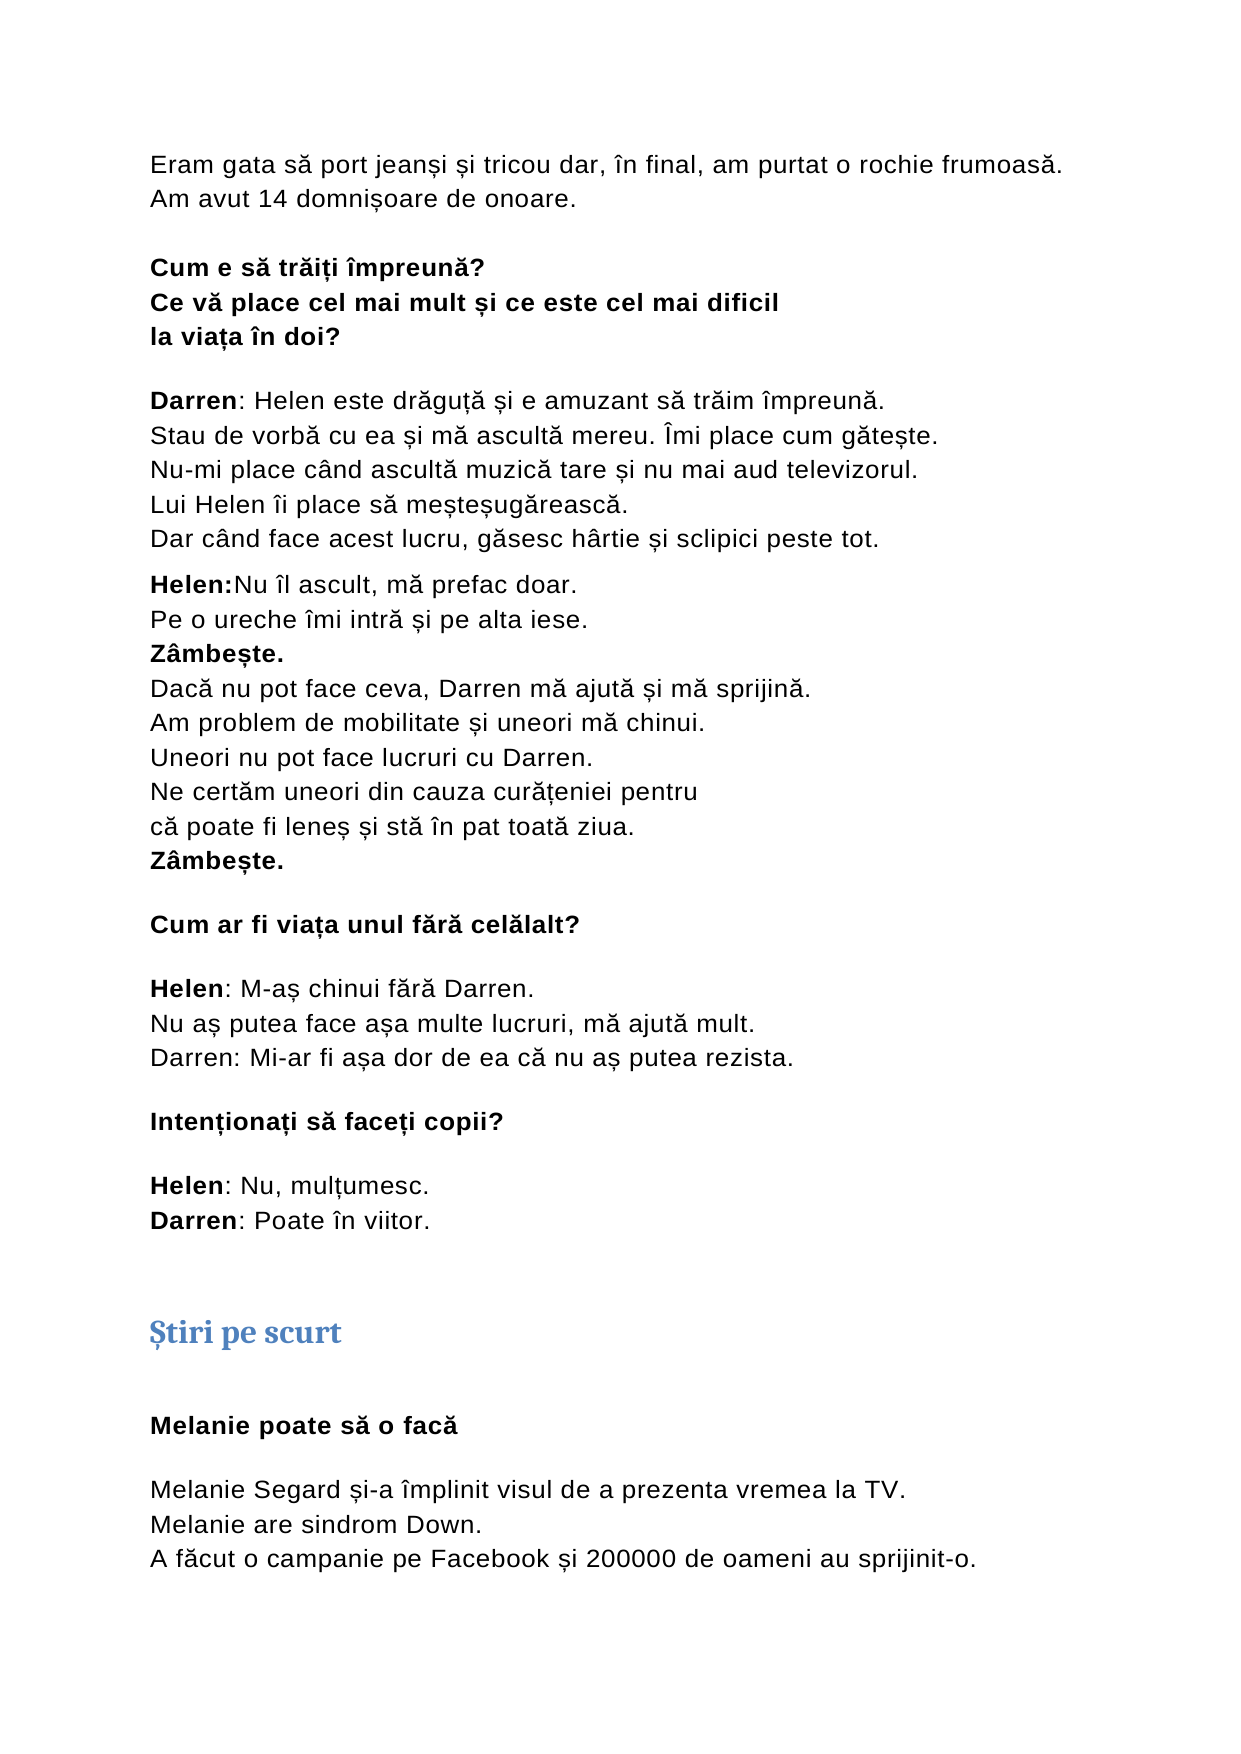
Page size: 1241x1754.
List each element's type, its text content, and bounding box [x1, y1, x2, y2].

text Nu aș putea face așa multe lucruri, mă ajută mult. [150, 1009, 1090, 1037]
text Melanie are sindrom Down. [150, 1510, 1090, 1538]
text Nu-mi place când ascultă muzică tare și nu mai aud televizorul. [150, 455, 1090, 484]
text Melanie poate să o facă [150, 1411, 1090, 1440]
text Helen:Nu îl ascult, mă prefac doar. Pe o ureche îmi intră și pe alta iese. [150, 571, 1090, 634]
subtitle Știri pe scurt [150, 1313, 1090, 1352]
text Melanie Segard și-a împlinit visul de a prezenta vremea la TV. [150, 1475, 1090, 1504]
text Darren: Poate în viitor. [150, 1206, 1090, 1234]
text Zâmbește. [150, 639, 1090, 668]
text Cum ar fi viața unul fără celălalt? [150, 910, 1090, 939]
text Dar când face acest lucru, găsesc hârtie și sclipici peste tot. [150, 524, 1090, 553]
text Lui Helen îi place să meșteșugărească. [150, 490, 1090, 518]
text Darren: Helen este drăguță și e amuzant să trăim împreună. [150, 386, 1090, 415]
text Helen: M-aș chinui fără Darren. [150, 974, 1090, 1003]
text Am avut 14 domnișoare de onoare. [150, 184, 1090, 213]
text Intenționați să faceți copii? [150, 1107, 1090, 1136]
text Uneori nu pot face lucruri cu Darren. [150, 743, 1090, 772]
text Stau de vorbă cu ea și mă ascultă mereu. Îmi place cum gătește. [150, 421, 1090, 449]
text Am problem de mobilitate și uneori mă chinui. [150, 708, 1090, 737]
text A făcut o campanie pe Facebook și 200000 de oameni au sprijinit-o. [150, 1544, 1090, 1573]
text Helen: Nu, mulțumesc. [150, 1171, 1090, 1200]
text Cum e să trăiți împreună? [150, 219, 1090, 282]
text Darren: Mi-ar fi așa dor de ea că nu aș putea rezista. [150, 1043, 1090, 1072]
text Dacă nu pot face ceva, Darren mă ajută și mă sprijină. [150, 674, 1090, 703]
text Ne certăm uneori din cauza curățeniei pentru că poate fi leneș și stă în pat toată ziua. [150, 777, 1090, 841]
text Ce vă place cel mai mult și ce este cel mai dificil la viața în doi? [150, 288, 1090, 351]
text Eram gata să port jeanși și tricou dar, în final, am purtat o rochie frumoasă. [150, 150, 1090, 179]
text Zâmbește. [150, 846, 1090, 875]
